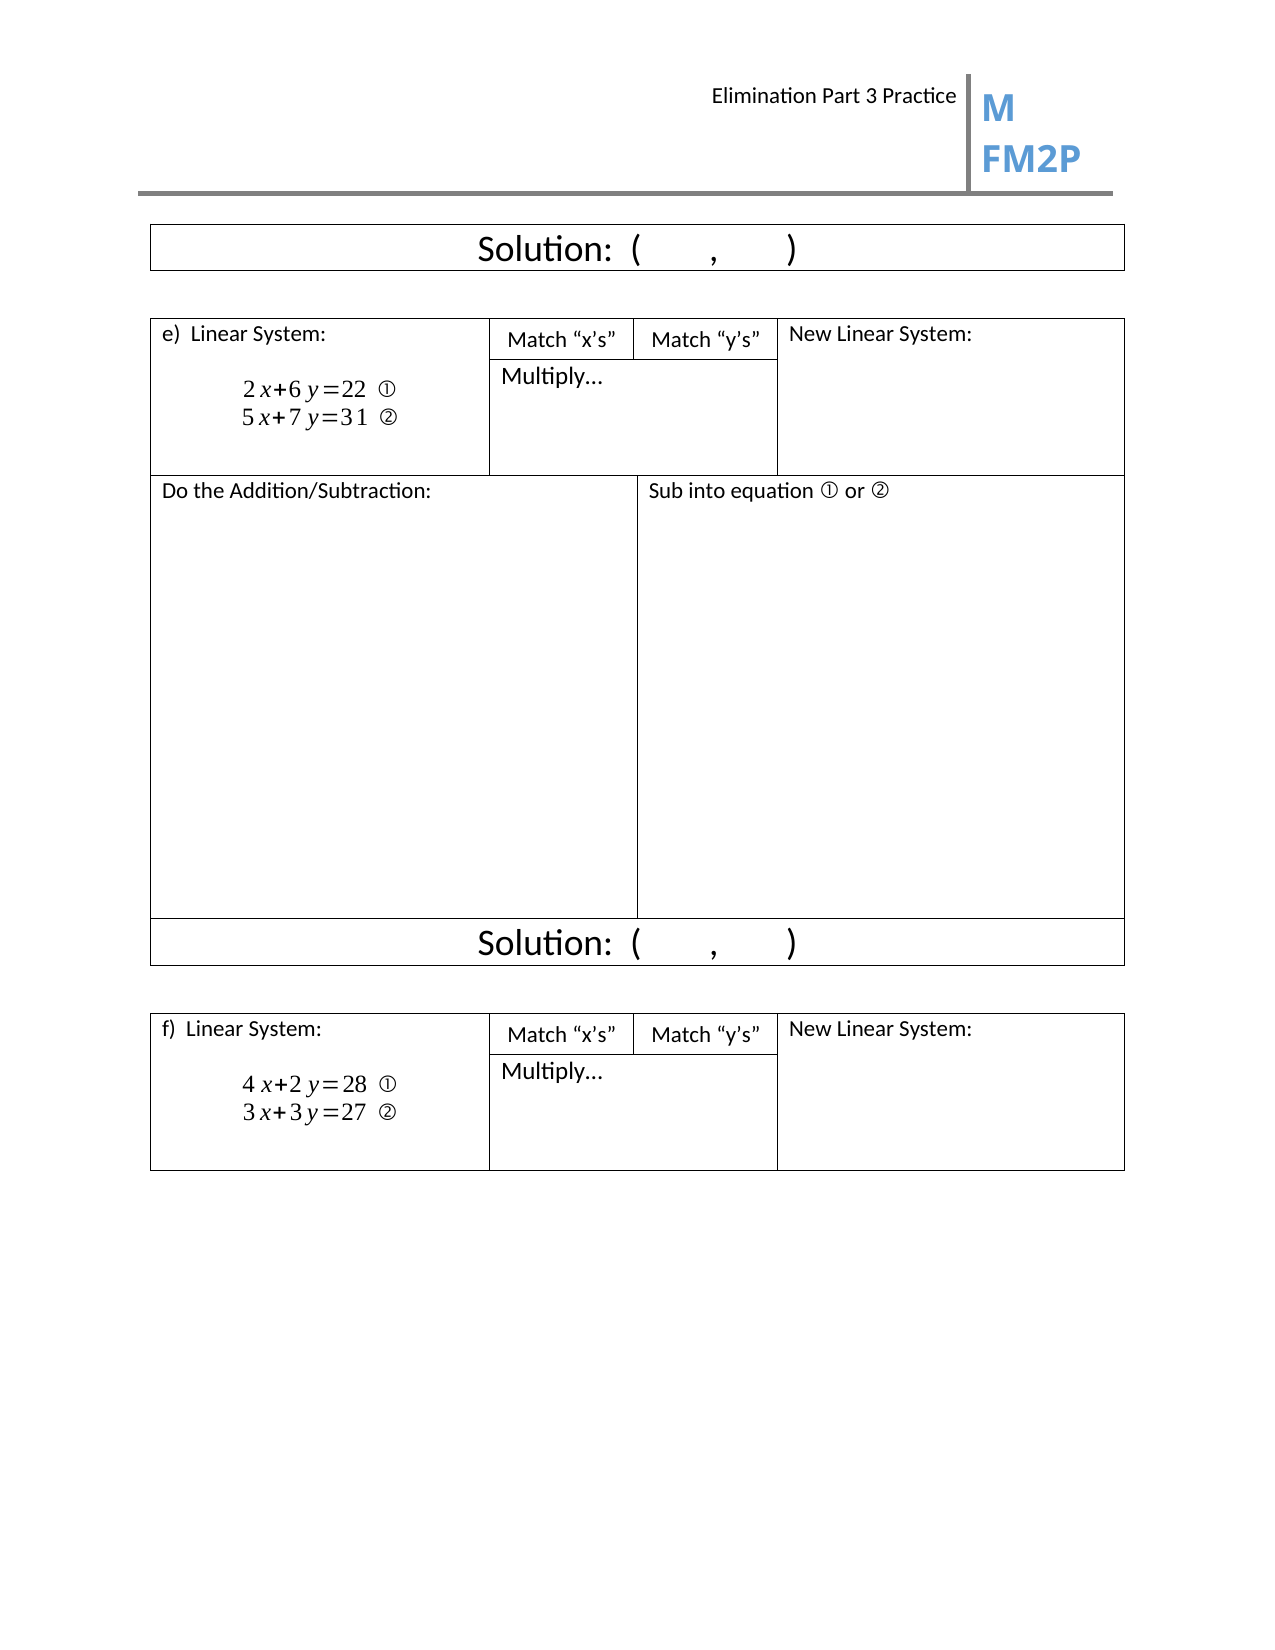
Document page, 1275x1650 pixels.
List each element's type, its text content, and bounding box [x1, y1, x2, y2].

table_header Match “x’s” [490, 319, 633, 359]
table_header New Linear System: [778, 319, 1124, 475]
table_cell Solution: ( , ) [151, 919, 1124, 965]
table_header Match “y’s” [634, 1014, 777, 1054]
table_header New Linear System: [778, 1014, 1124, 1170]
table_header Match “x’s” [490, 1014, 633, 1054]
table_header e) Linear System: [151, 319, 489, 475]
table_cell Sub into equation or [638, 476, 1124, 918]
table_cell Multiply… [490, 360, 777, 475]
table_cell Solution: ( , ) [151, 225, 1124, 270]
table_header Match “y’s” [634, 319, 777, 359]
table_cell Multiply… [490, 1055, 777, 1170]
table_header f) Linear System: [151, 1014, 489, 1170]
table_cell Do the Addition/Subtraction: [151, 476, 637, 918]
